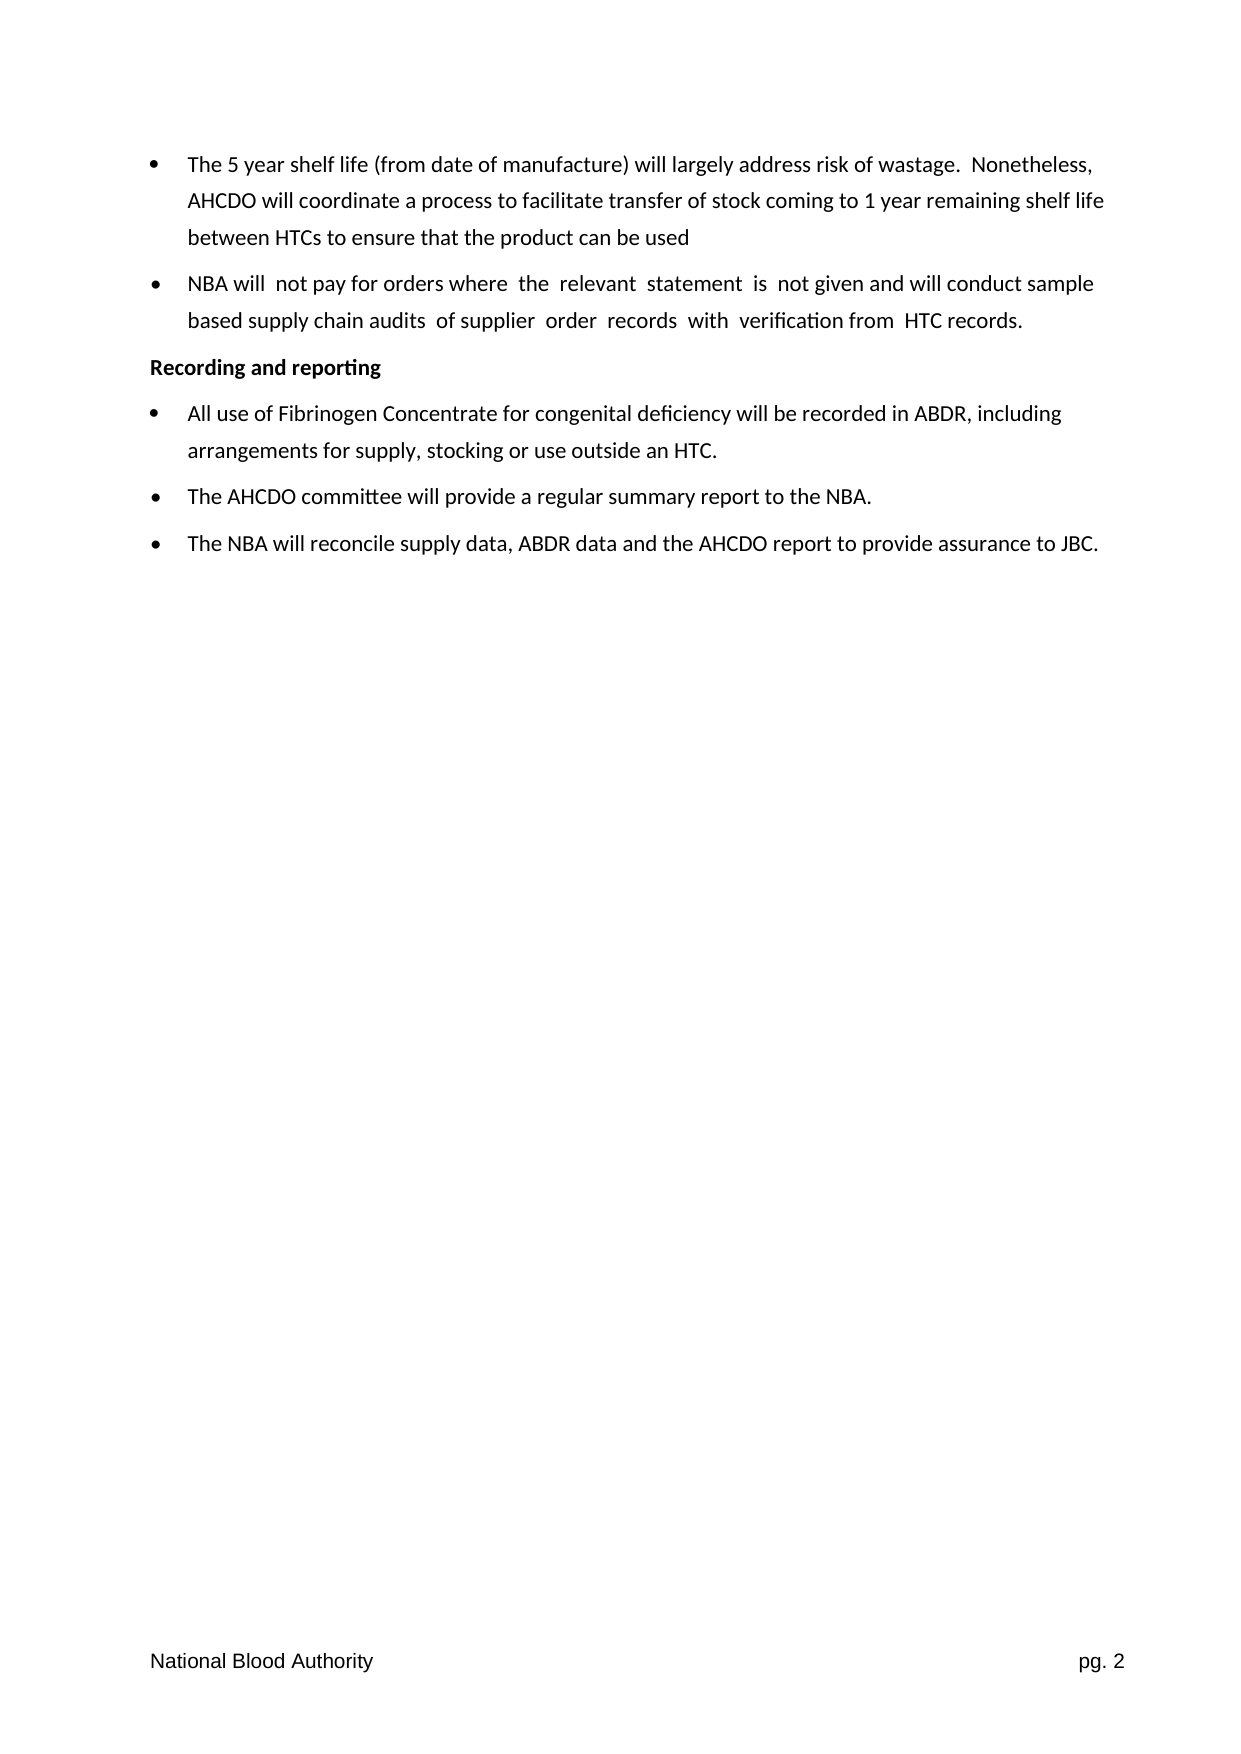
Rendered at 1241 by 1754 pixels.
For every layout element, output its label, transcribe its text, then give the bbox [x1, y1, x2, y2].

list NBA will not pay for orders where the relevant statement is not given and will conduct sample based supply chain audits of supplier order records with verification from HTC records. [150, 269, 1122, 334]
text Recording and reporting [150, 353, 1122, 381]
list The AHCDO committee will provide a regular summary report to the NBA. [150, 482, 1122, 511]
list The NBA will reconcile supply data, ABDR data and the AHCDO report to provide assurance to JBC. [150, 529, 1122, 557]
list The 5 year shelf life (from date of manufacture) will largely address risk of wastage. Nonetheless, AHCDO will coordinate a process to facilitate transfer of stock coming to 1 year remaining shelf life between HTCs to ensure that the product can be used [150, 150, 1122, 251]
list All use of Fibrinogen Concentrate for congenital deficiency will be recorded in ABDR, including arrangements for supply, stocking or use outside an HTC. [150, 399, 1122, 464]
